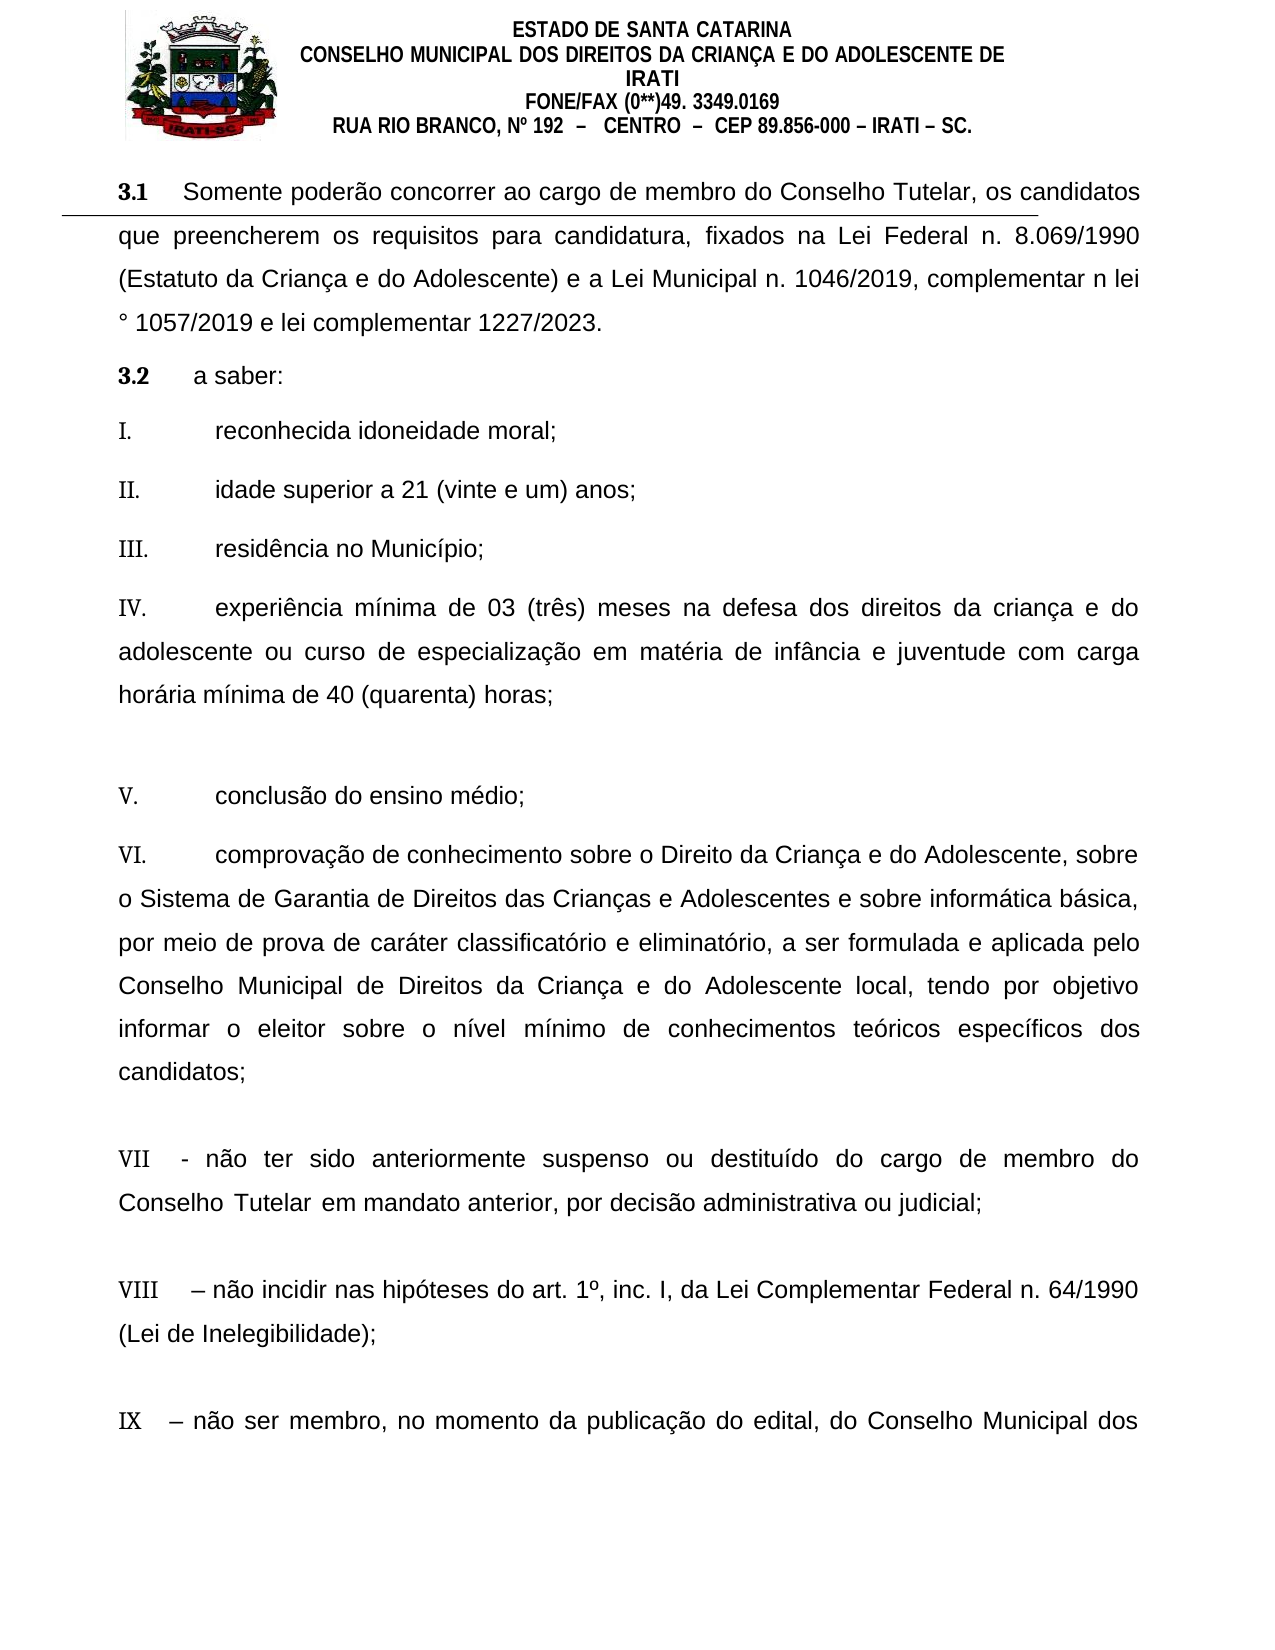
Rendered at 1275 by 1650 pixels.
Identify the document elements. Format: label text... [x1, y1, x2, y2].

picture [125, 10, 278, 141]
list comprovação de conhecimento sobre o Direito da Criança e do Adolescente, sobre o Sistema de Garantia de Direitos das Crianças e Adolescentes e sobre informática básica, por meio de prova de caráter classificatório e eliminatório, a ser formulada e aplicada pelo Conselho Municipal de Direitos da Criança e do Adolescente local, tendo por objetivo informar o eleitor sobre o nível mínimo de conhecimentos teóricos específicos dos candidatos; [118, 840, 1140, 1086]
list reconhecida idoneidade moral; [118, 416, 1157, 446]
list – não incidir nas hipóteses do art. 1º, inc. I, da Lei Complementar Federal n. 64/1990 (Lei de Inelegibilidade); [118, 1275, 1139, 1348]
list a saber: [118, 361, 1140, 391]
list Somente poderão concorrer ao cargo de membro do Conselho Tutelar, os candidatos que preencherem os requisitos para candidatura, fixados na Lei Federal n. 8.069/1990 (Estatuto da Criança e do Adolescente) e a Lei Municipal n. 1046/2019, complementar n lei ° 1057/2019 e lei complementar 1227/2023. [118, 177, 1141, 336]
list idade superior a 21 (vinte e um) anos; [118, 475, 1157, 505]
list – não ser membro, no momento da publicação do edital, do Conselho Municipal dos Direitos da Criança e do Adolescente; [118, 1406, 1140, 1436]
list - não ter sido anteriormente suspenso ou destituído do cargo de membro do Conselho Tutelar em mandato anterior, por decisão administrativa ou judicial; [118, 1144, 1140, 1217]
list residência no Município; [118, 534, 1157, 563]
list experiência mínima de 03 (três) meses na defesa dos direitos da criança e do adolescente ou curso de especialização em matéria de infância e juventude com carga horária mínima de 40 (quarenta) horas; [118, 593, 1141, 709]
list conclusão do ensino médio; [118, 781, 1157, 811]
